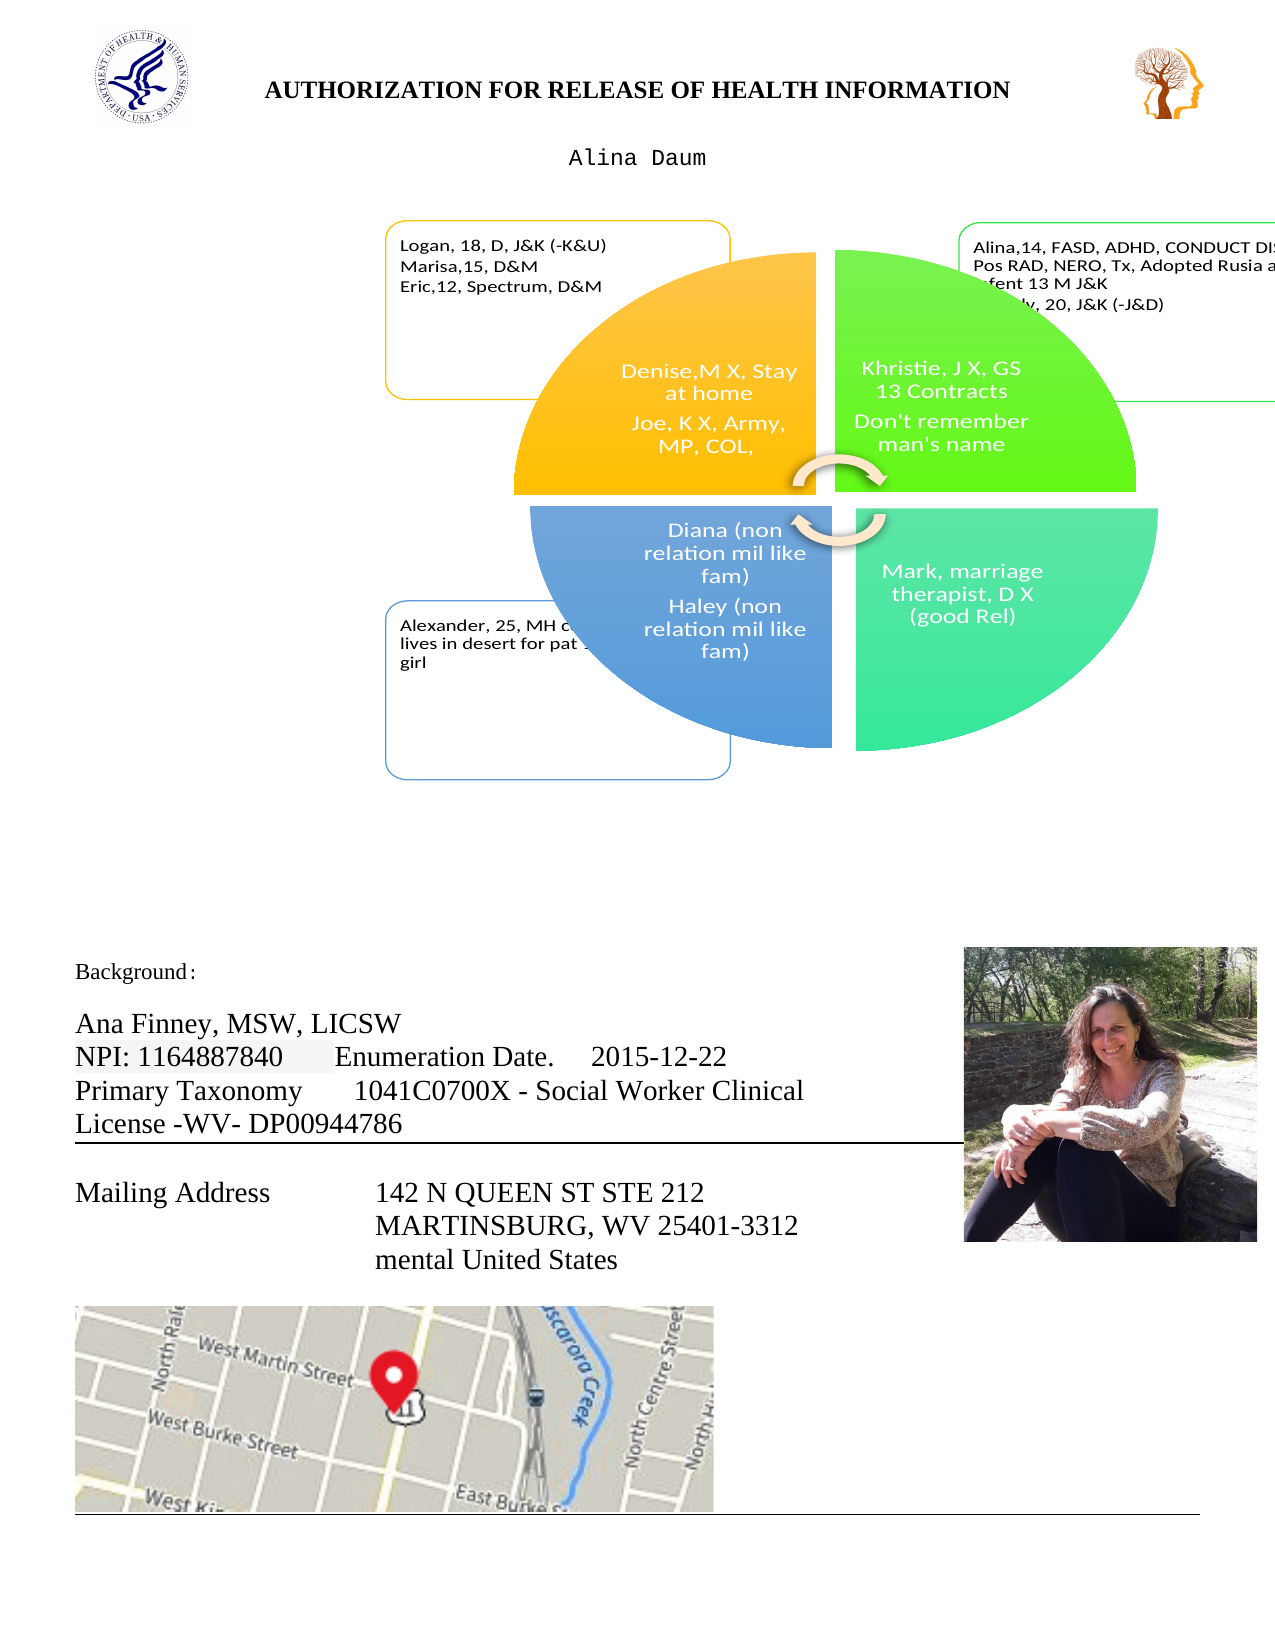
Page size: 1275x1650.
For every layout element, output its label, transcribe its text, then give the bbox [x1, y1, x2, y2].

picture [963, 947, 1257, 1242]
text Alina Daum [75, 146, 1200, 172]
text Ana Finney, MSW, LICSW [75, 1006, 963, 1039]
picture [75, 1306, 714, 1512]
text Mailing Address 142 N QUEEN ST STE 212 MARTINSBURG, WV 25401-3312 mental United States [75, 1175, 1200, 1276]
text Primary Taxonomy 1041C0700X - Social Worker Clinical [75, 1073, 963, 1107]
text License -WV- DP00944786 [75, 1107, 963, 1142]
picture [1134, 47, 1204, 119]
text NPI: 1164887840 Enumeration Date. 2015-12-22 [75, 1039, 963, 1073]
picture [91, 25, 191, 126]
text Background: [75, 958, 963, 985]
